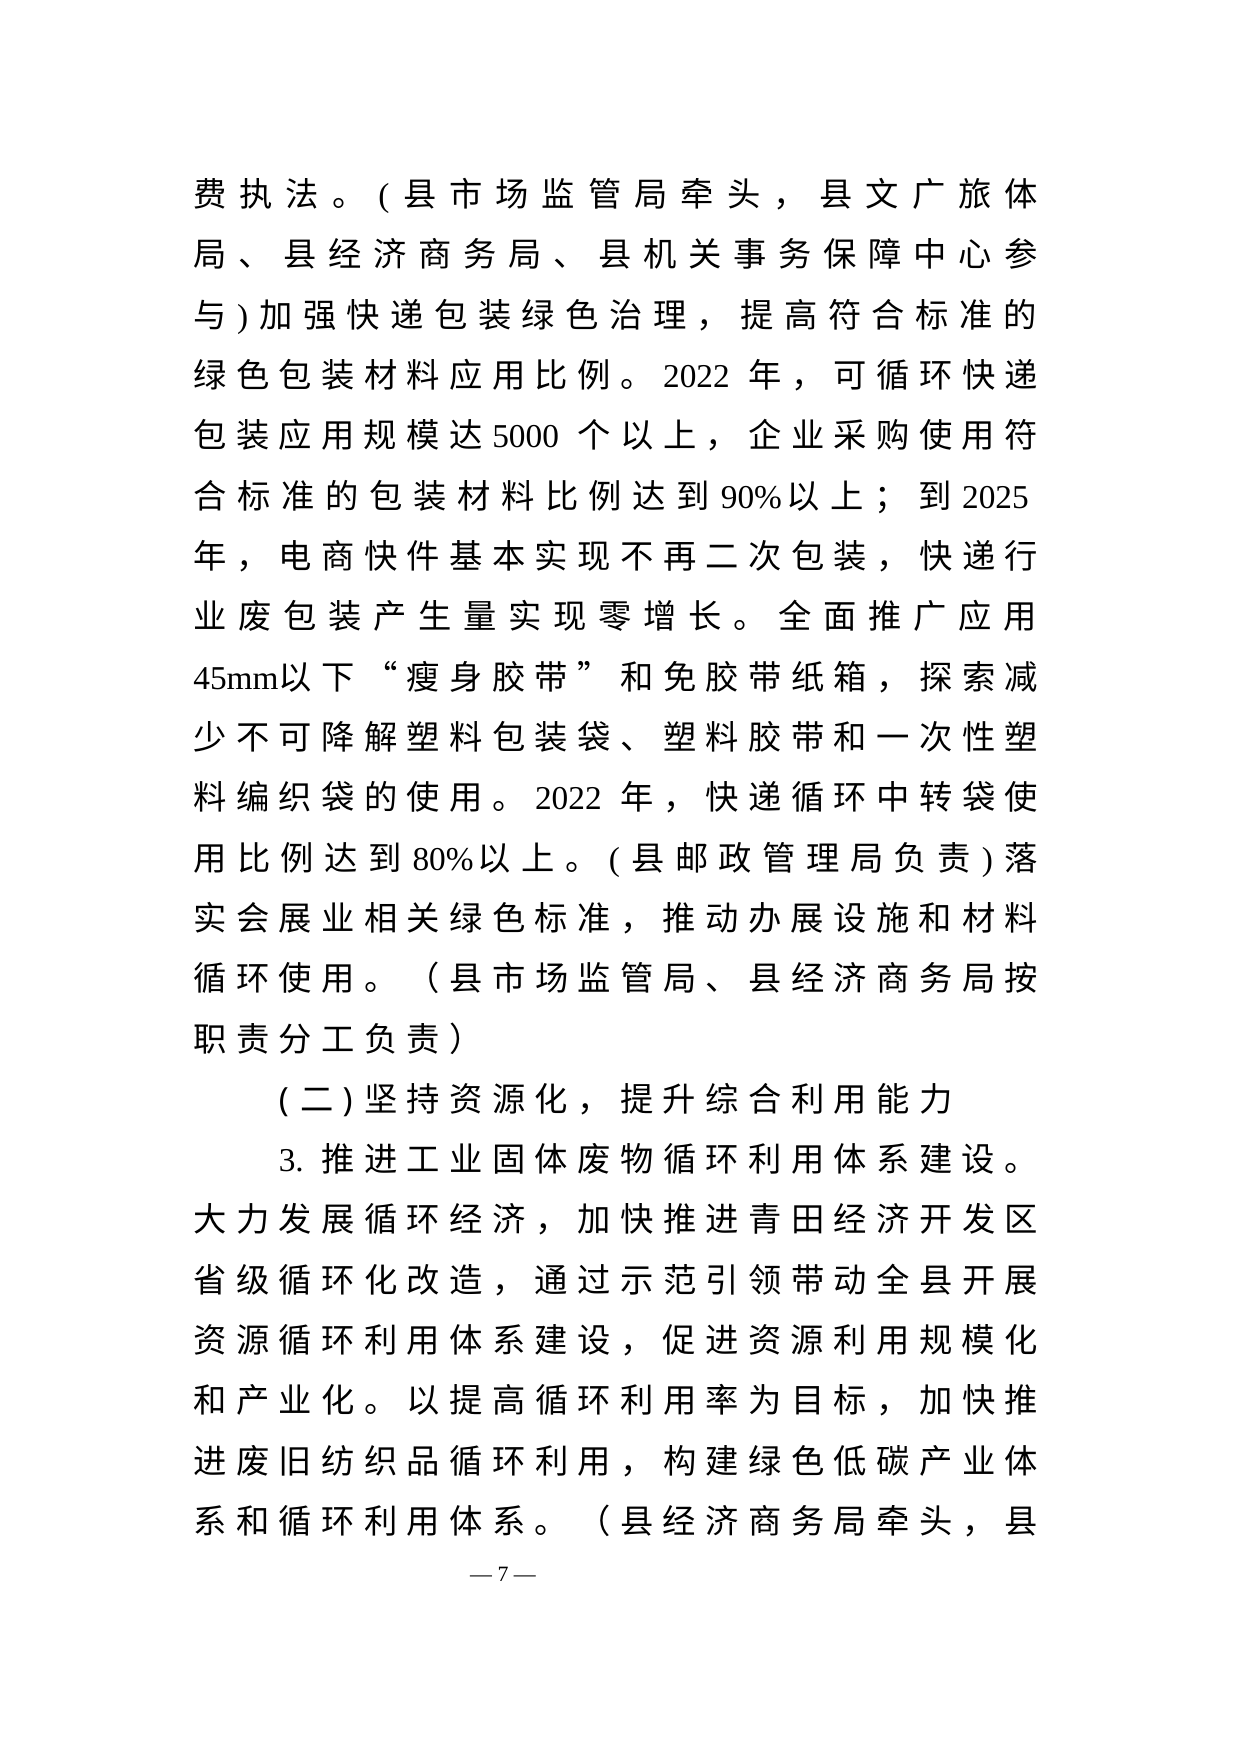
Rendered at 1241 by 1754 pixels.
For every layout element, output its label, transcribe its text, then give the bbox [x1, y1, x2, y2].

text (二)坚持资源化，提升综合利用能力 [193, 1067, 1047, 1127]
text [193, 1127, 1047, 1549]
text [193, 162, 1047, 1067]
